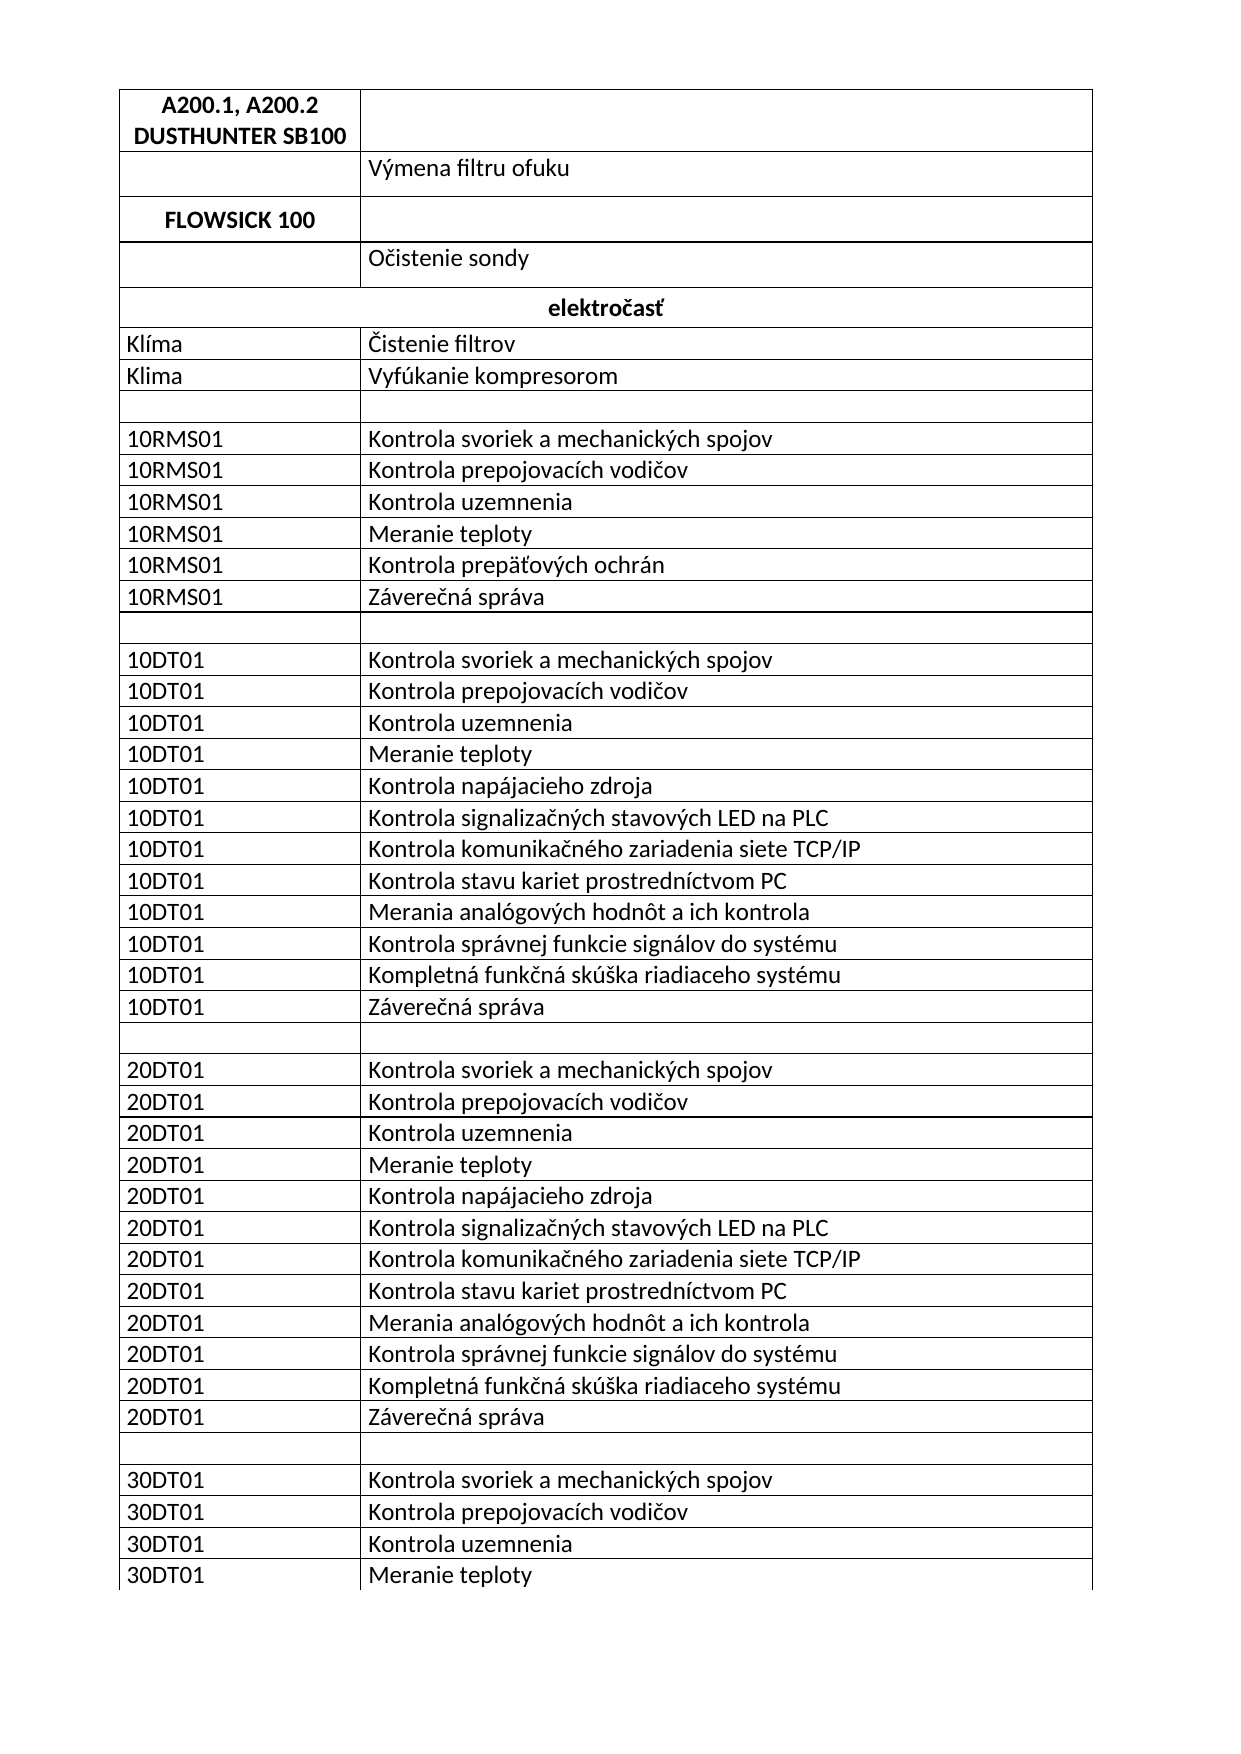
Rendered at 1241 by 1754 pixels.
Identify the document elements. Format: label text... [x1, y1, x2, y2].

table_cell 20DT01 [120, 1401, 360, 1432]
table_cell Záverečná správa [361, 991, 1092, 1022]
table_cell Kontrola prepojovacích vodičov [361, 1496, 1092, 1527]
table_cell Kontrola prepäťových ochrán [361, 549, 1092, 580]
table_cell Očistenie sondy [361, 243, 1092, 287]
table_cell Merania analógových hodnôt a ich kontrola [361, 896, 1092, 927]
table_cell Kontrola prepojovacích vodičov [361, 1086, 1092, 1116]
table_cell 10RMS01 [120, 455, 360, 485]
table_cell 10RMS01 [120, 423, 360, 453]
table_cell 20DT01 [120, 1307, 360, 1337]
table_cell 10DT01 [120, 960, 360, 990]
table_cell Vyfúkanie kompresorom [361, 360, 1092, 390]
table_cell Kontrola prepojovacích vodičov [361, 676, 1092, 706]
table_cell Kontrola správnej funkcie signálov do systému [361, 928, 1092, 958]
table_cell 10DT01 [120, 865, 360, 895]
table_cell elektročasť [120, 288, 1092, 327]
table_cell Kontrola uzemnenia [361, 486, 1092, 517]
table_cell Čistenie filtrov [361, 328, 1092, 359]
table_cell 20DT01 [120, 1370, 360, 1400]
table_cell 10RMS01 [120, 486, 360, 517]
table_cell Meranie teploty [361, 739, 1092, 769]
table_cell [361, 1023, 1092, 1053]
table_cell 10DT01 [120, 833, 360, 864]
table_cell 30DT01 [120, 1528, 360, 1558]
table_cell [361, 613, 1092, 643]
table_cell 20DT01 [120, 1054, 360, 1085]
table_cell 10DT01 [120, 991, 360, 1022]
table_cell Klima [120, 360, 360, 390]
table_cell 10DT01 [120, 802, 360, 832]
table_header A200.1, A200.2 DUSTHUNTER SB100 [120, 90, 360, 151]
table_cell 20DT01 [120, 1244, 360, 1274]
table_cell [120, 613, 360, 643]
table_cell 30DT01 [120, 1559, 360, 1590]
table_cell Záverečná správa [361, 581, 1092, 611]
table_cell Kontrola signalizačných stavových LED na PLC [361, 802, 1092, 832]
table_cell 10DT01 [120, 676, 360, 706]
table_cell [120, 391, 360, 422]
table_cell 20DT01 [120, 1181, 360, 1211]
table_cell Kontrola komunikačného zariadenia siete TCP/IP [361, 833, 1092, 864]
table_cell 30DT01 [120, 1496, 360, 1527]
table_cell 10DT01 [120, 928, 360, 958]
table_cell [120, 243, 360, 287]
table_cell Kompletná funkčná skúška riadiaceho systému [361, 960, 1092, 990]
table_cell Meranie teploty [361, 1149, 1092, 1179]
table_cell Klíma [120, 328, 360, 359]
table_cell Záverečná správa [361, 1401, 1092, 1432]
table_header [361, 90, 1092, 151]
table_cell Kontrola komunikačného zariadenia siete TCP/IP [361, 1244, 1092, 1274]
table_cell [120, 152, 360, 196]
table_cell FLOWSICK 100 [120, 197, 360, 241]
table_cell 20DT01 [120, 1338, 360, 1369]
table_cell 10RMS01 [120, 581, 360, 611]
table_cell 10DT01 [120, 896, 360, 927]
table_cell Kontrola uzemnenia [361, 707, 1092, 738]
table_cell 10DT01 [120, 644, 360, 674]
table_cell Kompletná funkčná skúška riadiaceho systému [361, 1370, 1092, 1400]
table_cell 10DT01 [120, 739, 360, 769]
table_cell Kontrola svoriek a mechanických spojov [361, 644, 1092, 674]
table_cell 20DT01 [120, 1086, 360, 1116]
table_cell Kontrola napájacieho zdroja [361, 1181, 1092, 1211]
table_cell Kontrola správnej funkcie signálov do systému [361, 1338, 1092, 1369]
table_cell [120, 1433, 360, 1463]
table_cell Kontrola uzemnenia [361, 1528, 1092, 1558]
table_cell 10DT01 [120, 707, 360, 738]
table_cell Kontrola prepojovacích vodičov [361, 455, 1092, 485]
table_cell Meranie teploty [361, 1559, 1092, 1590]
table_cell Meranie teploty [361, 518, 1092, 548]
table_cell 10RMS01 [120, 549, 360, 580]
table_cell Merania analógových hodnôt a ich kontrola [361, 1307, 1092, 1337]
table_cell Kontrola svoriek a mechanických spojov [361, 1465, 1092, 1495]
table_cell Kontrola signalizačných stavových LED na PLC [361, 1212, 1092, 1243]
table_cell 30DT01 [120, 1465, 360, 1495]
table_cell [361, 391, 1092, 422]
table_cell 20DT01 [120, 1212, 360, 1243]
table_cell Kontrola stavu kariet prostredníctvom PC [361, 865, 1092, 895]
table_cell [361, 197, 1092, 241]
table_cell [361, 1433, 1092, 1463]
table_cell 10DT01 [120, 770, 360, 801]
table_cell Kontrola svoriek a mechanických spojov [361, 1054, 1092, 1085]
table_cell 20DT01 [120, 1275, 360, 1306]
table_cell 10RMS01 [120, 518, 360, 548]
table_cell Kontrola napájacieho zdroja [361, 770, 1092, 801]
table_cell Kontrola stavu kariet prostredníctvom PC [361, 1275, 1092, 1306]
table_cell 20DT01 [120, 1118, 360, 1148]
table_cell Kontrola uzemnenia [361, 1118, 1092, 1148]
table_cell [120, 1023, 360, 1053]
table_cell Kontrola svoriek a mechanických spojov [361, 423, 1092, 453]
table_cell Výmena filtru ofuku [361, 152, 1092, 196]
table_cell 20DT01 [120, 1149, 360, 1179]
